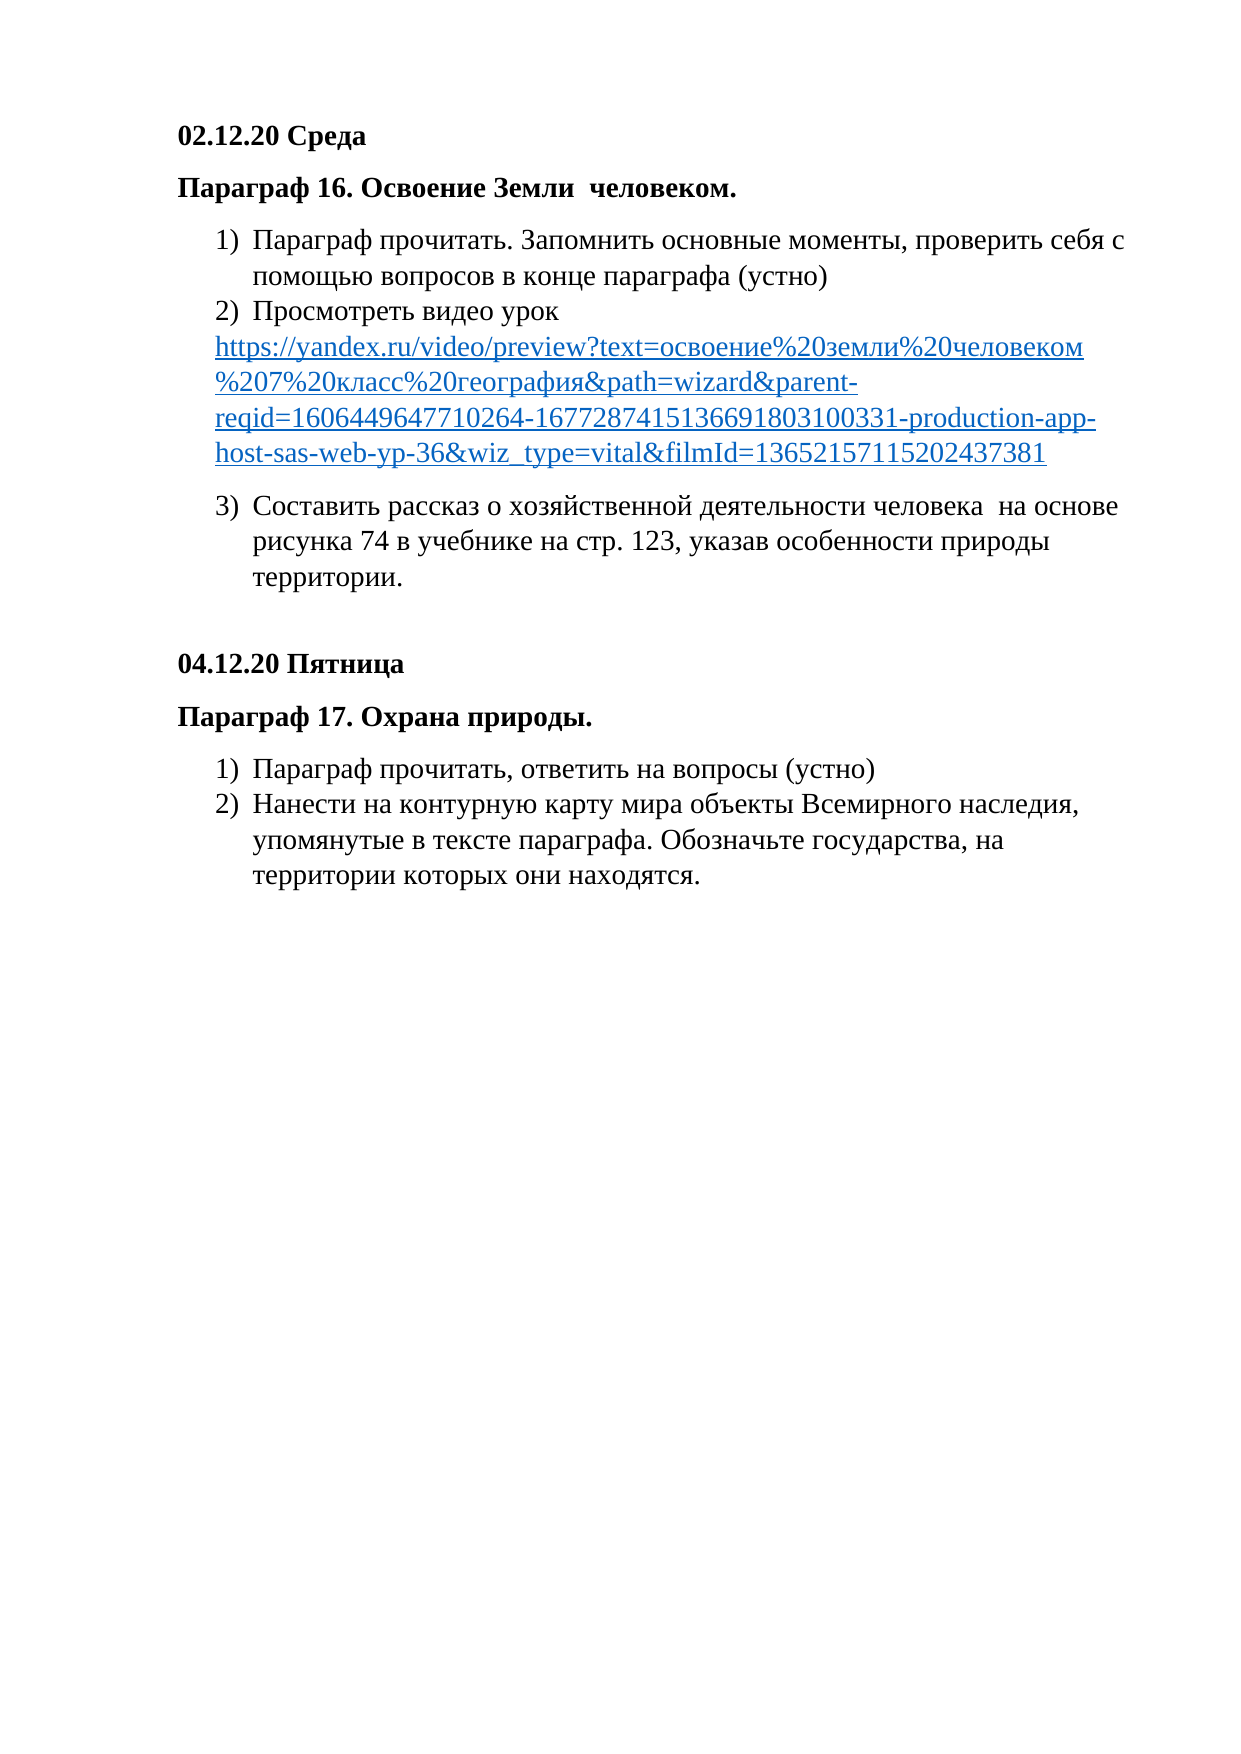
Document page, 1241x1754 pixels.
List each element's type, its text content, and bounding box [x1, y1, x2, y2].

text Параграф 16. Освоение Земли человеком. [177, 170, 1152, 204]
text 02.12.20 Среда [177, 118, 1152, 152]
list Параграф прочитать. Запомнить основные моменты, проверить себя с помощью вопросов в конце параграфа (устно) [215, 222, 1152, 292]
list Просмотреть видео урок [215, 293, 1152, 327]
text 04.12.20 Пятница [177, 647, 1152, 680]
list Параграф прочитать, ответить на вопросы (устно) [215, 751, 1152, 784]
list Составить рассказ о хозяйственной деятельности человека на основе рисунка 74 в учебнике на стр. 123, указав особенности природы территории. [215, 488, 1152, 592]
list Нанести на контурную карту мира объекты Всемирного наследия, упомянутые в тексте параграфа. Обозначьте государства, на территории которых они находятся. [215, 786, 1152, 891]
text Параграф 17. Охрана природы. [177, 699, 1152, 732]
text https://yandex.ru/video/preview?text=освоение%20земли%20человеком%207%20класс%20география&path=wizard&parent-reqid=1606449647710264-1677287415136691803100331-production-app-host-sas-web-yp-36&wiz_type=vital&filmId=13652157115202437381 [215, 329, 1152, 469]
